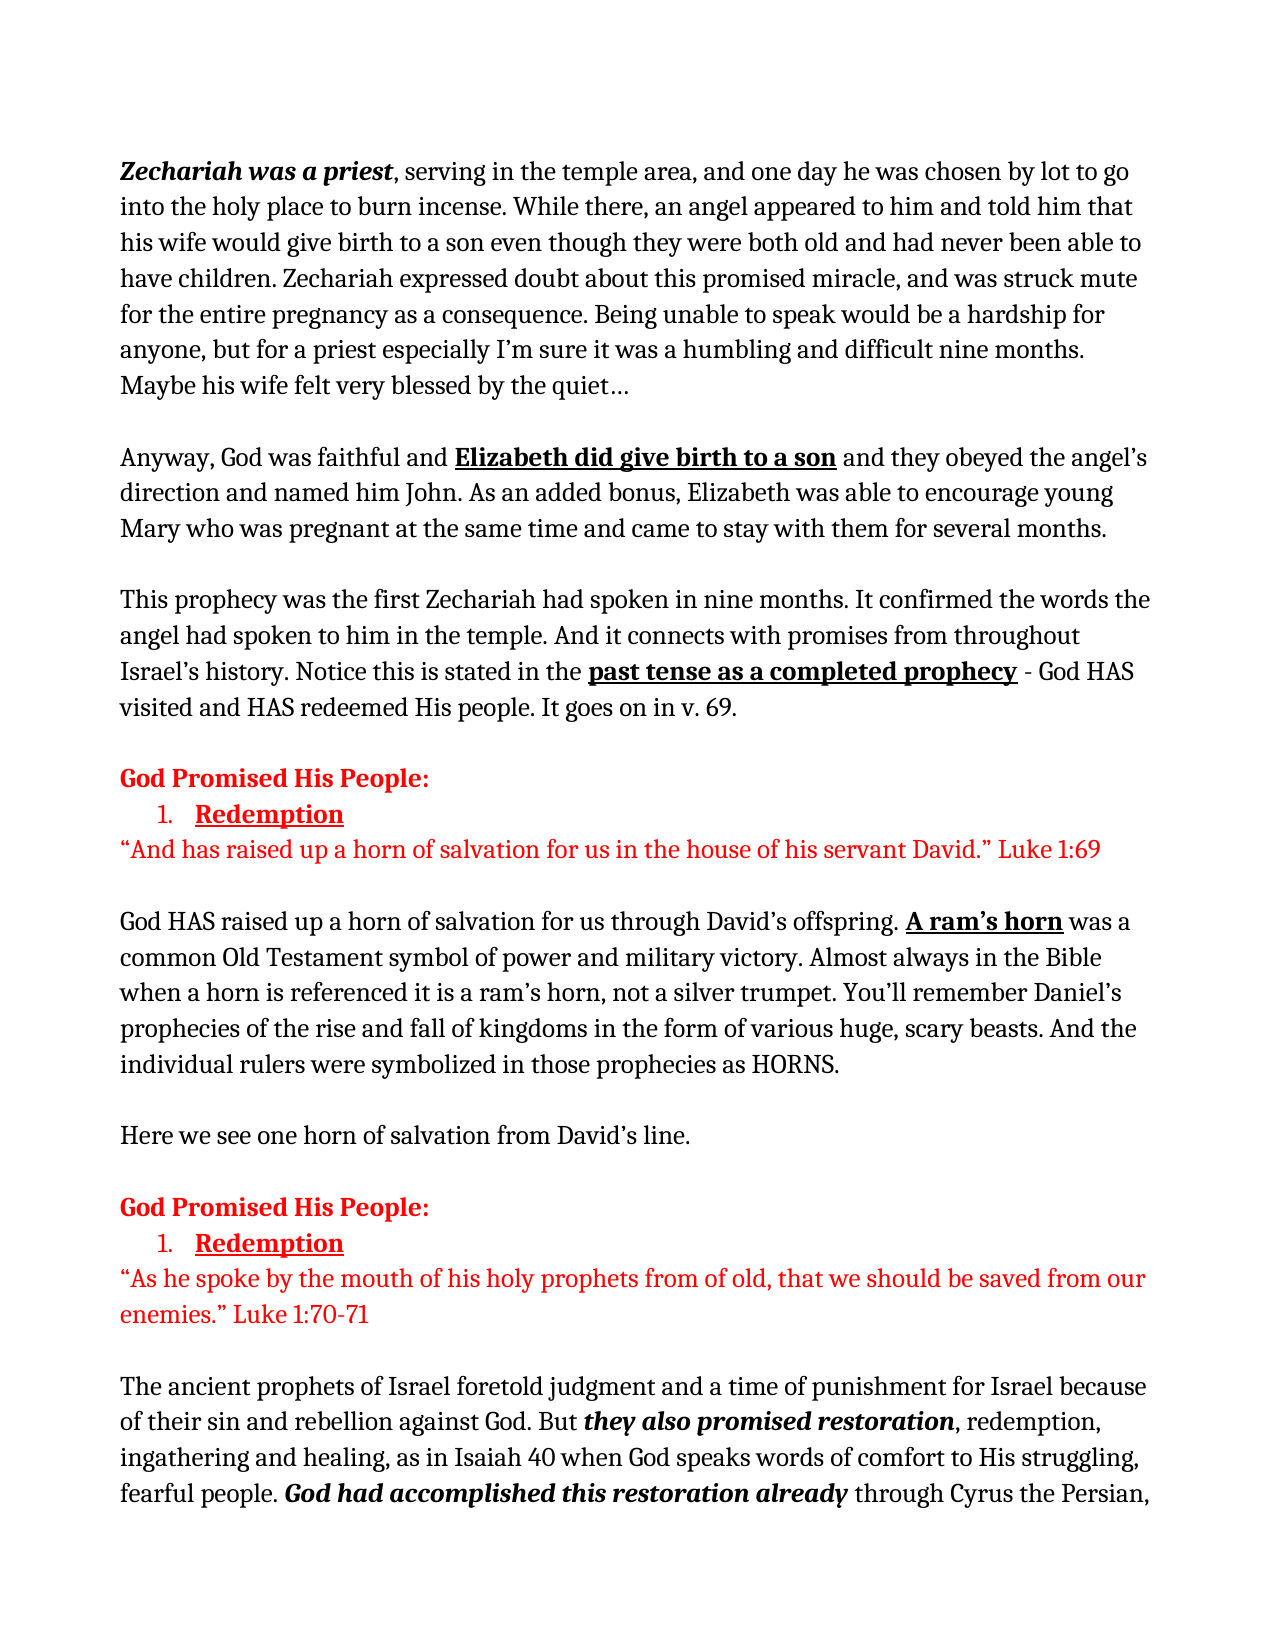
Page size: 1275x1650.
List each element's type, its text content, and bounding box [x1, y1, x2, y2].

list Redemption [157, 799, 1155, 830]
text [120, 1371, 1155, 1509]
text This prophecy was the first Zechariah had spoken in nine months. It confirmed the words the angel had spoken to him in the temple. And it connects with promises from throughout Israel’s history. Notice this is stated in the past tense as a completed prophecy - God HAS visited and HAS redeemed His people. It goes on in v. 69. [120, 584, 1155, 723]
text God Promised His People: [120, 1192, 1155, 1223]
list Redemption [157, 1228, 1155, 1259]
text “As he spoke by the mouth of his holy prophets from of old, that we should be saved from our enemies.” Luke 1:70-71 [120, 1263, 1155, 1330]
text “And has raised up a horn of salvation for us in the house of his servant David.” Luke 1:69 [120, 834, 1155, 866]
text God Promised His People: [120, 763, 1155, 794]
text Zechariah was a priest, serving in the temple area, and one day he was chosen by lot to go into the holy place to burn incense. While there, an angel appeared to him and told him that his wife would give birth to a son even though they were both old and had never been able to have children. Zechariah expressed doubt about this promised miracle, and was struck mute for the entire pregnancy as a consequence. Being unable to speak would be a hardship for anyone, but for a priest especially I’m sure it was a humbling and difficult nine months. Maybe his wife felt very blessed by the quiet… [120, 156, 1155, 401]
text God HAS raised up a horn of salvation for us through David’s offspring. A ram’s horn was a common Old Testament symbol of power and military victory. Almost always in the Bible when a horn is referenced it is a ram’s horn, not a silver trumpet. You’ll remember Daniel’s prophecies of the rise and fall of kingdoms in the form of various huge, scary beasts. And the individual rulers were symbolized in those prophecies as HORNS. [120, 906, 1155, 1080]
text Anyway, God was faithful and Elizabeth did give birth to a son and they obeyed the angel’s direction and named him John. As an added bonus, Elizabeth was able to encourage young Mary who was pregnant at the same time and came to stay with them for several months. [120, 442, 1155, 544]
text Here we see one horn of salvation from David’s line. [120, 1120, 1155, 1152]
